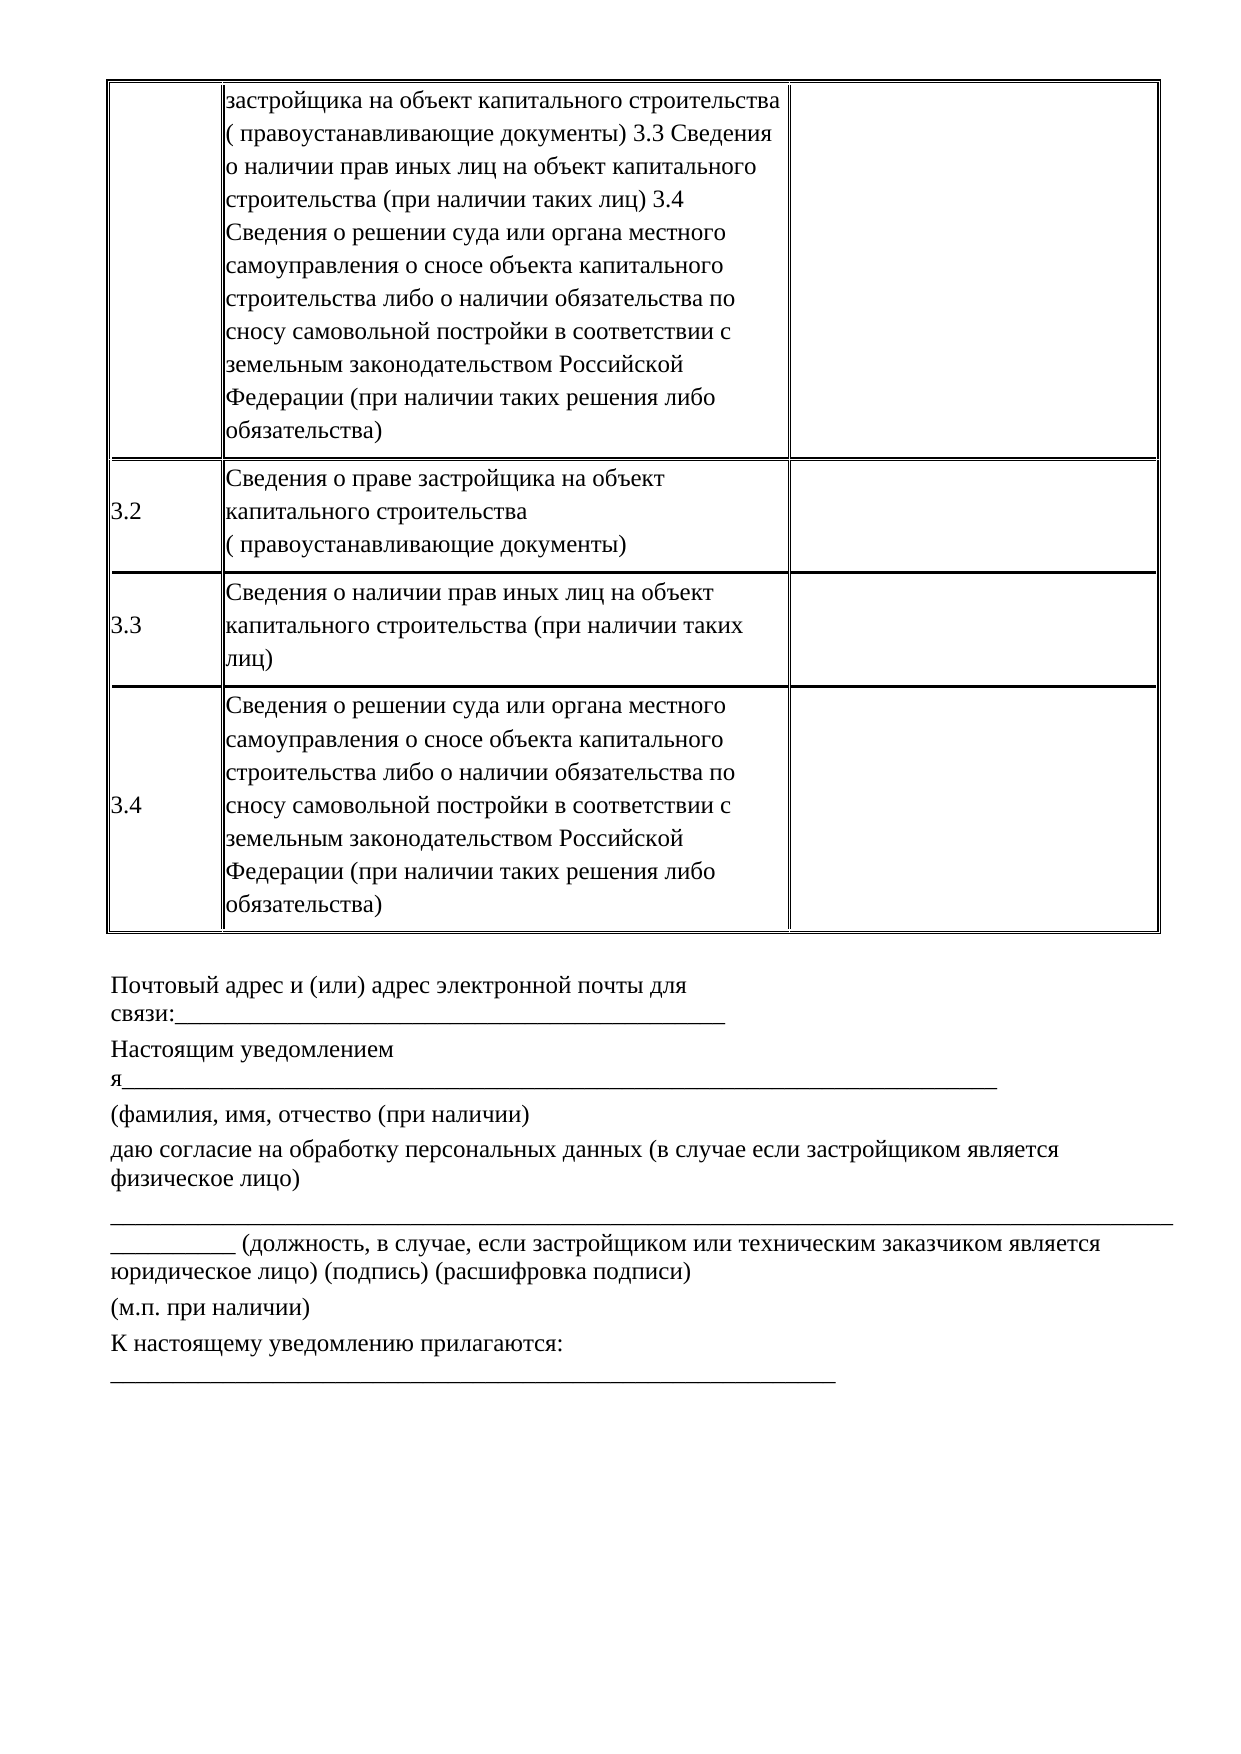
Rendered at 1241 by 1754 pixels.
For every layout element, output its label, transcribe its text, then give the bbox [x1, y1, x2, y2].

table_cell [790, 83, 1157, 457]
text Почтовый адрес и (или) адрес электронной почты для связи:____________________________________________ [110, 970, 1181, 1027]
table_cell 3.4 [110, 685, 223, 931]
table_cell Сведения о праве застройщика на объект капитального строительства ( правоустанавливающие документы) [225, 461, 788, 571]
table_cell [223, 83, 789, 457]
table_cell [791, 457, 1158, 571]
text (фамилия, имя, отчество (при наличии) [110, 1099, 1181, 1127]
text К настоящему уведомлению прилагаются: __________________________________________________________ [110, 1328, 1181, 1385]
table_cell [790, 685, 1157, 931]
table_cell 3.3 [110, 571, 221, 685]
table_cell Сведения о решении суда или органа местного самоуправления о сносе объекта капитального строительства либо о наличии обязательства по сносу самовольной постройки в соответствии с земельным законодательством Российской Федерации (при наличии таких решения либо обязательства) [223, 688, 789, 931]
table_cell [791, 571, 1157, 685]
text _______________________________________________________________________________________________ (должность, в случае, если застройщиком или техническим заказчиком является юридическое лицо) (подпись) (расшифровка подписи) [110, 1199, 1181, 1285]
text Настоящим уведомлением я______________________________________________________________________ [110, 1034, 1181, 1092]
text даю согласие на обработку персональных данных (в случае если застройщиком является физическое лицо) [110, 1134, 1181, 1192]
table_cell Сведения о наличии прав иных лиц на объект капитального строительства (при наличии таких лиц) [225, 574, 788, 685]
text (м.п. при наличии) [110, 1292, 1181, 1321]
table_cell 3.1 [110, 81, 223, 457]
table_cell 3.2 [110, 457, 221, 571]
